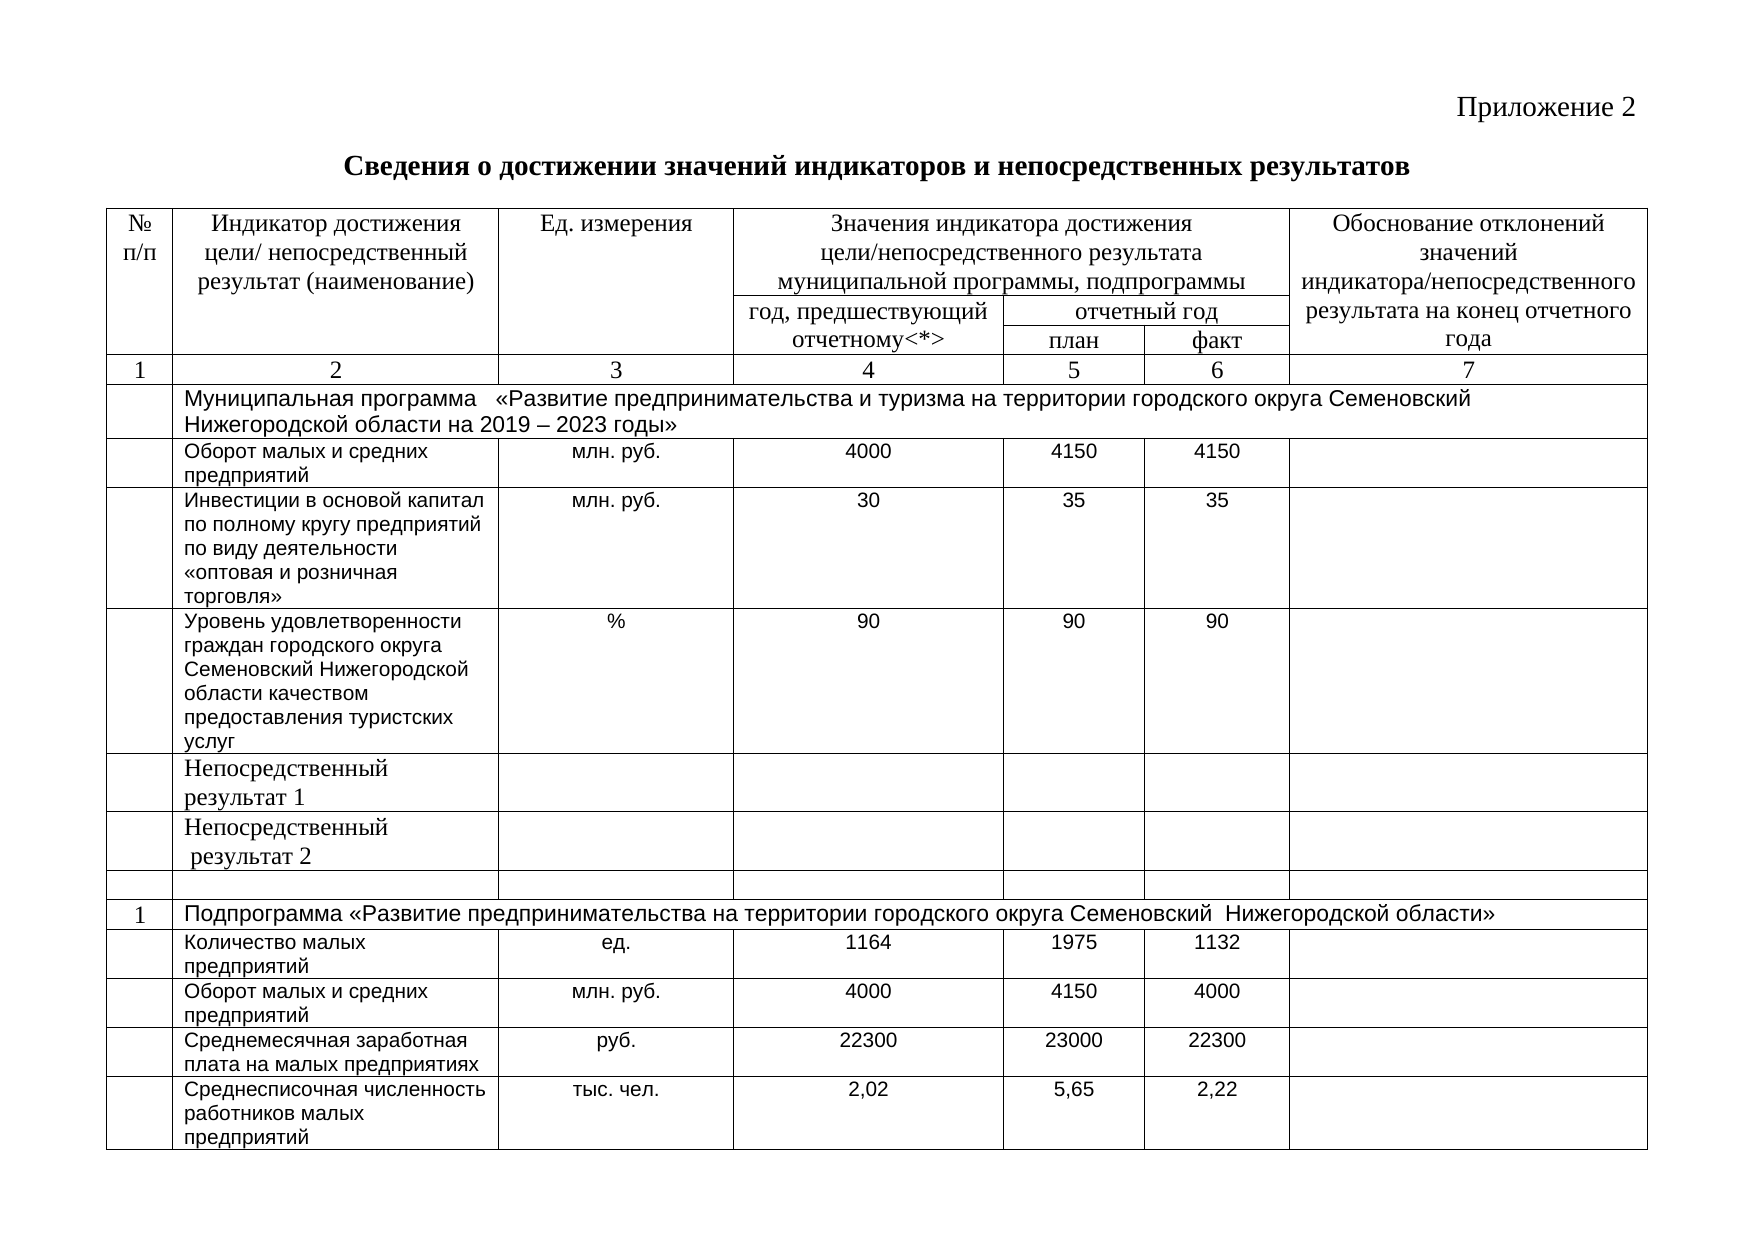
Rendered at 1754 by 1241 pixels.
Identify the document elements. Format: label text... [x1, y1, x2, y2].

table_cell [107, 1028, 172, 1076]
table_cell [107, 871, 172, 899]
table_cell Инвестиции в основой капитал по полному кругу предприятий по виду деятельности «оптовая и розничная торговля» [173, 488, 498, 608]
table_cell [1290, 812, 1647, 869]
table_cell [107, 1077, 172, 1149]
table_cell Среднесписочная численность работников малых предприятий [173, 1077, 498, 1149]
table_cell Непосредственный результат 1 [173, 754, 498, 811]
table_cell Уровень удовлетворенности граждан городского округа Семеновский Нижегородской области качеством предоставления туристских услуг [173, 609, 498, 752]
table_cell [1145, 754, 1289, 811]
table_header Обоснование отклонений значений индикатора/непосредственного результата на конец отчетного года [1290, 209, 1647, 354]
table_cell 35 [1145, 488, 1289, 608]
table_cell [734, 754, 1003, 811]
table_cell 5 [1004, 355, 1144, 384]
table_cell Количество малых предприятий [173, 930, 498, 978]
table_cell 4150 [1145, 439, 1289, 487]
table_cell [107, 439, 172, 487]
table_cell 90 [734, 609, 1003, 752]
table_cell [1290, 1077, 1647, 1149]
table_cell 1164 [734, 930, 1003, 978]
table_cell 4000 [734, 979, 1003, 1027]
table_cell 4 [734, 355, 1003, 384]
table_cell [1290, 1028, 1647, 1076]
table_cell 4150 [1004, 979, 1144, 1027]
table_cell [107, 488, 172, 608]
table_cell 4150 [1004, 439, 1144, 487]
table_header Значения индикатора достижения цели/непосредственного результата муниципальной программы, подпрограммы [734, 209, 1289, 295]
table_cell ед. [499, 930, 733, 978]
table_header Ед. измерения [499, 209, 733, 354]
table_cell 90 [1145, 609, 1289, 752]
table_cell 1132 [1145, 930, 1289, 978]
table_cell [1290, 871, 1647, 899]
table_cell Оборот малых и средних предприятий [173, 439, 498, 487]
table_cell Непосредственный результат 2 [173, 812, 498, 869]
table_cell [107, 979, 172, 1027]
table_cell год, предшествующий отчетному<*> [734, 296, 1003, 354]
table_cell 4000 [1145, 979, 1289, 1027]
table_cell млн. руб. [499, 439, 733, 487]
table_cell 23000 [1004, 1028, 1144, 1076]
table_cell Подпрограмма «Развитие предпринимательства на территории городского округа Семеновский Нижегородской области» [173, 900, 1647, 929]
table_cell [1290, 930, 1647, 978]
table_cell Муниципальная программа «Развитие предпринимательства и туризма на территории городского округа Семеновский Нижегородской области на 2019 – 2023 годы» [173, 385, 1647, 438]
table_cell [107, 754, 172, 811]
table_cell 22300 [1145, 1028, 1289, 1076]
table_cell [1004, 754, 1144, 811]
table_cell [173, 871, 498, 899]
table_cell 6 [1145, 355, 1289, 384]
table_cell план [1004, 326, 1144, 354]
table_cell Оборот малых и средних предприятий [173, 979, 498, 1027]
table_cell [1145, 871, 1289, 899]
table_cell [1290, 609, 1647, 752]
table_cell 90 [1004, 609, 1144, 752]
table_cell [1290, 979, 1647, 1027]
text Сведения о достижении значений индикаторов и непосредственных результатов [118, 148, 1636, 182]
table_header Индикатор достижения цели/ непосредственный результат (наименование) [173, 209, 498, 354]
table_cell [499, 871, 733, 899]
table_cell млн. руб. [499, 488, 733, 608]
table_cell [1004, 871, 1144, 899]
table_cell [1290, 754, 1647, 811]
table_cell [1145, 812, 1289, 869]
table_cell [499, 754, 733, 811]
table_cell [1290, 488, 1647, 608]
table_header № п/п [107, 209, 172, 354]
table_cell [734, 812, 1003, 869]
table_cell [107, 930, 172, 978]
table_cell отчетный год [1004, 296, 1289, 324]
table_cell 7 [1290, 355, 1647, 384]
table_cell 3 [499, 355, 733, 384]
table_cell факт [1145, 326, 1289, 354]
table_cell млн. руб. [499, 979, 733, 1027]
table_cell 22300 [734, 1028, 1003, 1076]
text Приложение 2 [118, 89, 1636, 122]
table_cell 2,02 [734, 1077, 1003, 1149]
table_cell Среднемесячная заработная плата на малых предприятиях [173, 1028, 498, 1076]
table_cell 1 [107, 900, 172, 929]
table_cell [107, 609, 172, 752]
table_cell 35 [1004, 488, 1144, 608]
table_cell 2 [173, 355, 498, 384]
table_cell [499, 812, 733, 869]
table_cell руб. [499, 1028, 733, 1076]
table_cell тыс. чел. [499, 1077, 733, 1149]
table_cell [107, 385, 172, 438]
table_cell [107, 812, 172, 869]
table_cell [1004, 812, 1144, 869]
table_cell 1 [107, 355, 172, 384]
table_cell 2,22 [1145, 1077, 1289, 1149]
table_cell [734, 871, 1003, 899]
table_cell 30 [734, 488, 1003, 608]
table_cell % [499, 609, 733, 752]
table_cell 4000 [734, 439, 1003, 487]
table_cell [1290, 439, 1647, 487]
table_cell 1975 [1004, 930, 1144, 978]
table_cell 5,65 [1004, 1077, 1144, 1149]
